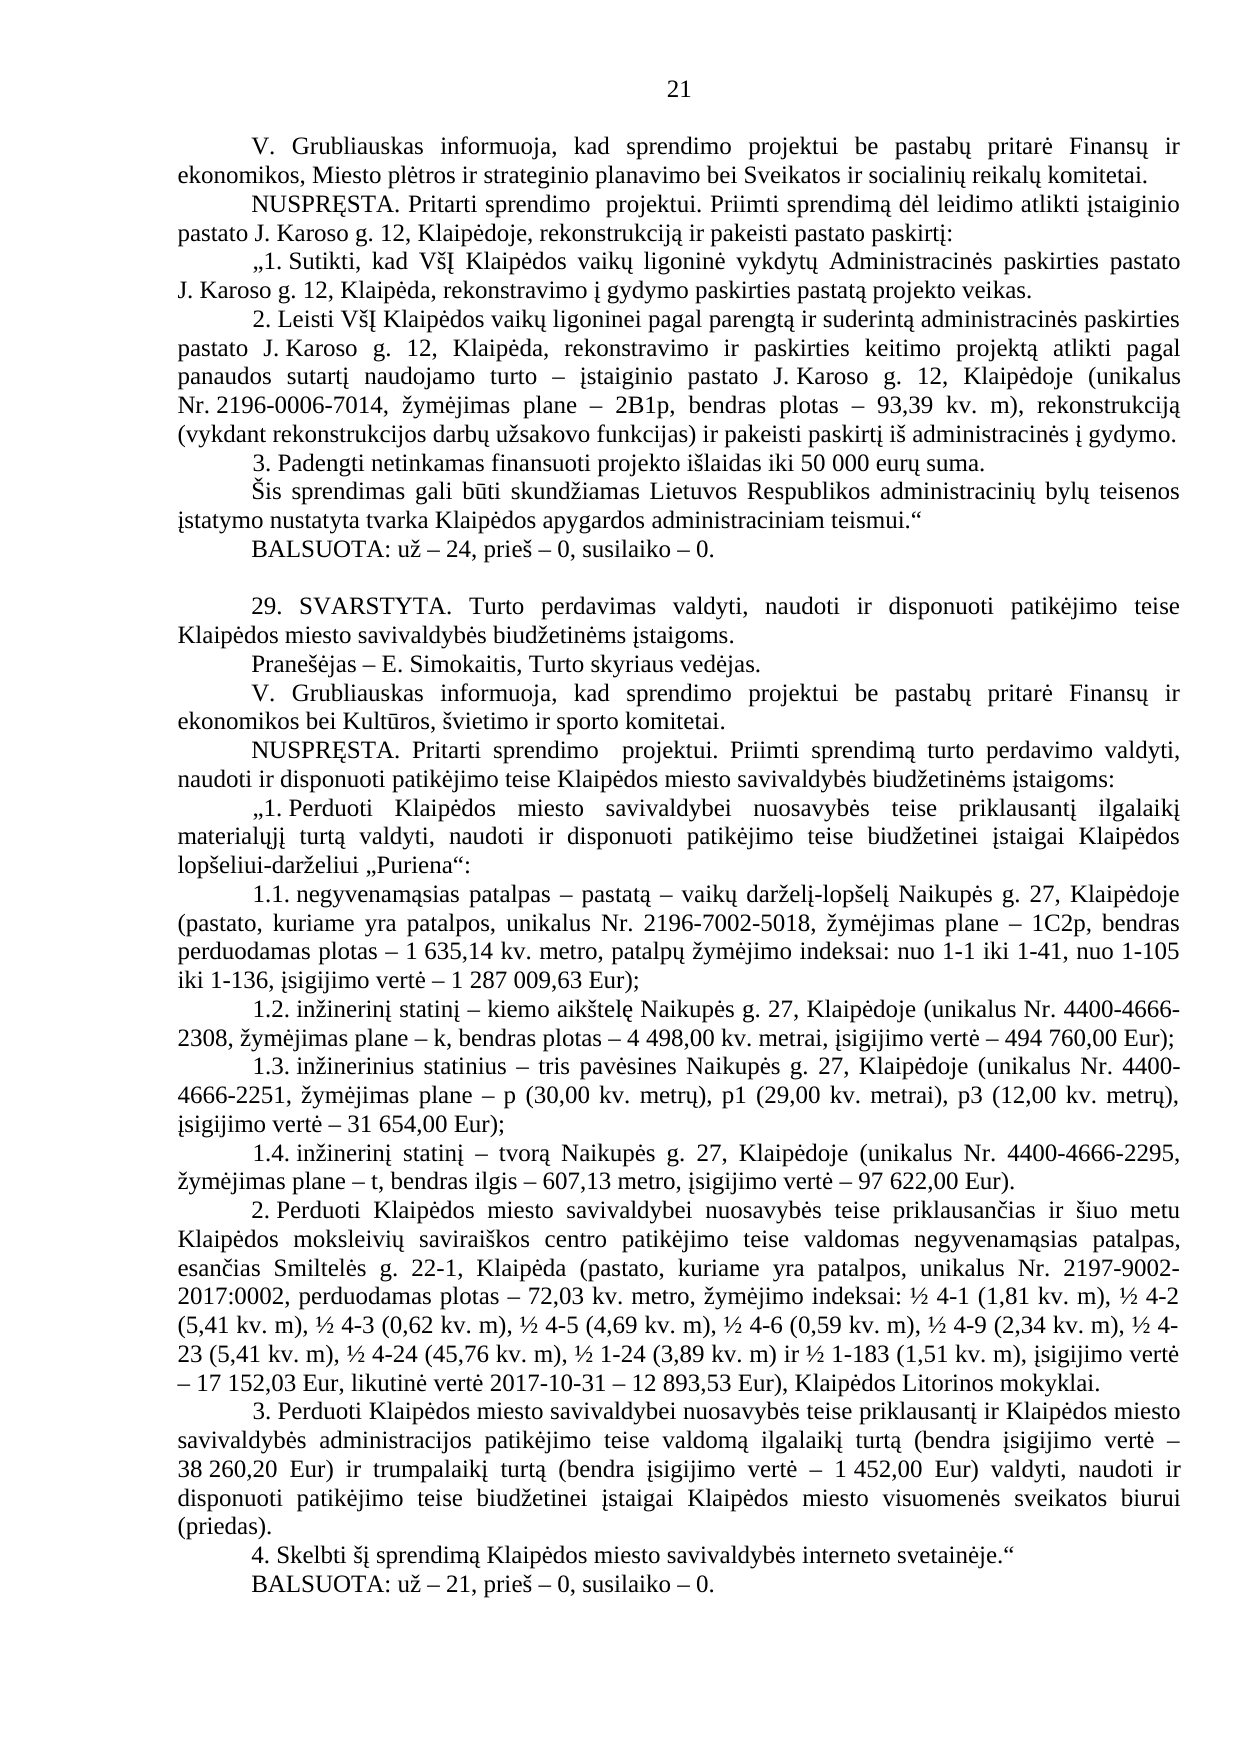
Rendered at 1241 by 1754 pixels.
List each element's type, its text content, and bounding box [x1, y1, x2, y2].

text 4. Skelbti šį sprendimą Klaipėdos miesto savivaldybės interneto svetainėje.“ [177, 1540, 1181, 1569]
text „1. Perduoti Klaipėdos miesto savivaldybei nuosavybės teise priklausantį ilgalaikį materialųjį turtą valdyti, naudoti ir disponuoti patikėjimo teise biudžetinei įstaigai Klaipėdos lopšeliui-darželiui „Puriena“: [177, 793, 1181, 879]
text 2. Leisti VšĮ Klaipėdos vaikų ligoninei pagal parengtą ir suderintą administracinės paskirties pastato J. Karoso g. 12, Klaipėda, rekonstravimo ir paskirties keitimo projektą atlikti pagal panaudos sutartį naudojamo turto – įstaiginio pastato J. Karoso g. 12, Klaipėdoje (unikalus Nr. 2196-0006-7014, žymėjimas plane – 2B1p, bendras plotas – 93,39 kv. m), rekonstrukciją (vykdant rekonstrukcijos darbų užsakovo funkcijas) ir pakeisti paskirtį iš administracinės į gydymo. [177, 304, 1181, 448]
text NUSPRĘSTA. Pritarti sprendimo projektui. Priimti sprendimą dėl leidimo atlikti įstaiginio pastato J. Karoso g. 12, Klaipėdoje, rekonstrukciją ir pakeisti pastato paskirtį: [177, 189, 1181, 246]
text 1.3. inžinerinius statinius – tris pavėsines Naikupės g. 27, Klaipėdoje (unikalus Nr. 4400-4666-2251, žymėjimas plane – p (30,00 kv. metrų), p1 (29,00 kv. metrai), p3 (12,00 kv. metrų), įsigijimo vertė – 31 654,00 Eur); [177, 1051, 1181, 1138]
text „1. Sutikti, kad VšĮ Klaipėdos vaikų ligoninė vykdytų Administracinės paskirties pastato J. Karoso g. 12, Klaipėda, rekonstravimo į gydymo paskirties pastatą projekto veikas. [177, 246, 1181, 304]
text 2. Perduoti Klaipėdos miesto savivaldybei nuosavybės teise priklausančias ir šiuo metu Klaipėdos moksleivių saviraiškos centro patikėjimo teise valdomas negyvenamąsias patalpas, esančias Smiltelės g. 22-1, Klaipėda (pastato, kuriame yra patalpos, unikalus Nr. 2197-9002-2017:0002, perduodamas plotas – 72,03 kv. metro, žymėjimo indeksai: ½ 4-1 (1,81 kv. m), ½ 4-2 (5,41 kv. m), ½ 4-3 (0,62 kv. m), ½ 4-5 (4,69 kv. m), ½ 4-6 (0,59 kv. m), ½ 4-9 (2,34 kv. m), ½ 4-23 (5,41 kv. m), ½ 4-24 (45,76 kv. m), ½ 1-24 (3,89 kv. m) ir ½ 1-183 (1,51 kv. m), įsigijimo vertė – 17 152,03 Eur, likutinė vertė 2017-10-31 – 12 893,53 Eur), Klaipėdos Litorinos mokyklai. [177, 1195, 1181, 1396]
text BALSUOTA: už – 21, prieš – 0, susilaiko – 0. [177, 1569, 1181, 1598]
text 3. Perduoti Klaipėdos miesto savivaldybei nuosavybės teise priklausantį ir Klaipėdos miesto savivaldybės administracijos patikėjimo teise valdomą ilgalaikį turtą (bendra įsigijimo vertė – 38 260,20 Eur) ir trumpalaikį turtą (bendra įsigijimo vertė – 1 452,00 Eur) valdyti, naudoti ir disponuoti patikėjimo teise biudžetinei įstaigai Klaipėdos miesto visuomenės sveikatos biurui (priedas). [177, 1396, 1181, 1540]
text 1.2. inžinerinį statinį – kiemo aikštelę Naikupės g. 27, Klaipėdoje (unikalus Nr. 4400-4666-2308, žymėjimas plane – k, bendras plotas – 4 498,00 kv. metrai, įsigijimo vertė – 494 760,00 Eur); [177, 994, 1181, 1051]
text BALSUOTA: už – 24, prieš – 0, susilaiko – 0. [177, 534, 1181, 563]
text 1.1. negyvenamąsias patalpas – pastatą – vaikų darželį-lopšelį Naikupės g. 27, Klaipėdoje (pastato, kuriame yra patalpos, unikalus Nr. 2196-7002-5018, žymėjimas plane – 1C2p, bendras perduodamas plotas – 1 635,14 kv. metro, patalpų žymėjimo indeksai: nuo 1-1 iki 1-41, nuo 1-105 iki 1-136, įsigijimo vertė – 1 287 009,63 Eur); [177, 879, 1181, 994]
text V. Grubliauskas informuoja, kad sprendimo projektui be pastabų pritarė Finansų ir ekonomikos, Miesto plėtros ir strateginio planavimo bei Sveikatos ir socialinių reikalų komitetai. [177, 131, 1181, 189]
text V. Grubliauskas informuoja, kad sprendimo projektui be pastabų pritarė Finansų ir ekonomikos bei Kultūros, švietimo ir sporto komitetai. [177, 678, 1181, 735]
text 29. SVARSTYTA. Turto perdavimas valdyti, naudoti ir disponuoti patikėjimo teise Klaipėdos miesto savivaldybės biudžetinėms įstaigoms. [177, 591, 1181, 649]
text Pranešėjas – E. Simokaitis, Turto skyriaus vedėjas. [177, 649, 1181, 678]
text 1.4. inžinerinį statinį – tvorą Naikupės g. 27, Klaipėdoje (unikalus Nr. 4400-4666-2295, žymėjimas plane – t, bendras ilgis – 607,13 metro, įsigijimo vertė – 97 622,00 Eur). [177, 1138, 1181, 1195]
text 3. Padengti netinkamas finansuoti projekto išlaidas iki 50 000 eurų suma. [177, 448, 1181, 476]
text NUSPRĘSTA. Pritarti sprendimo projektui. Priimti sprendimą turto perdavimo valdyti, naudoti ir disponuoti patikėjimo teise Klaipėdos miesto savivaldybės biudžetinėms įstaigoms: [177, 735, 1181, 793]
